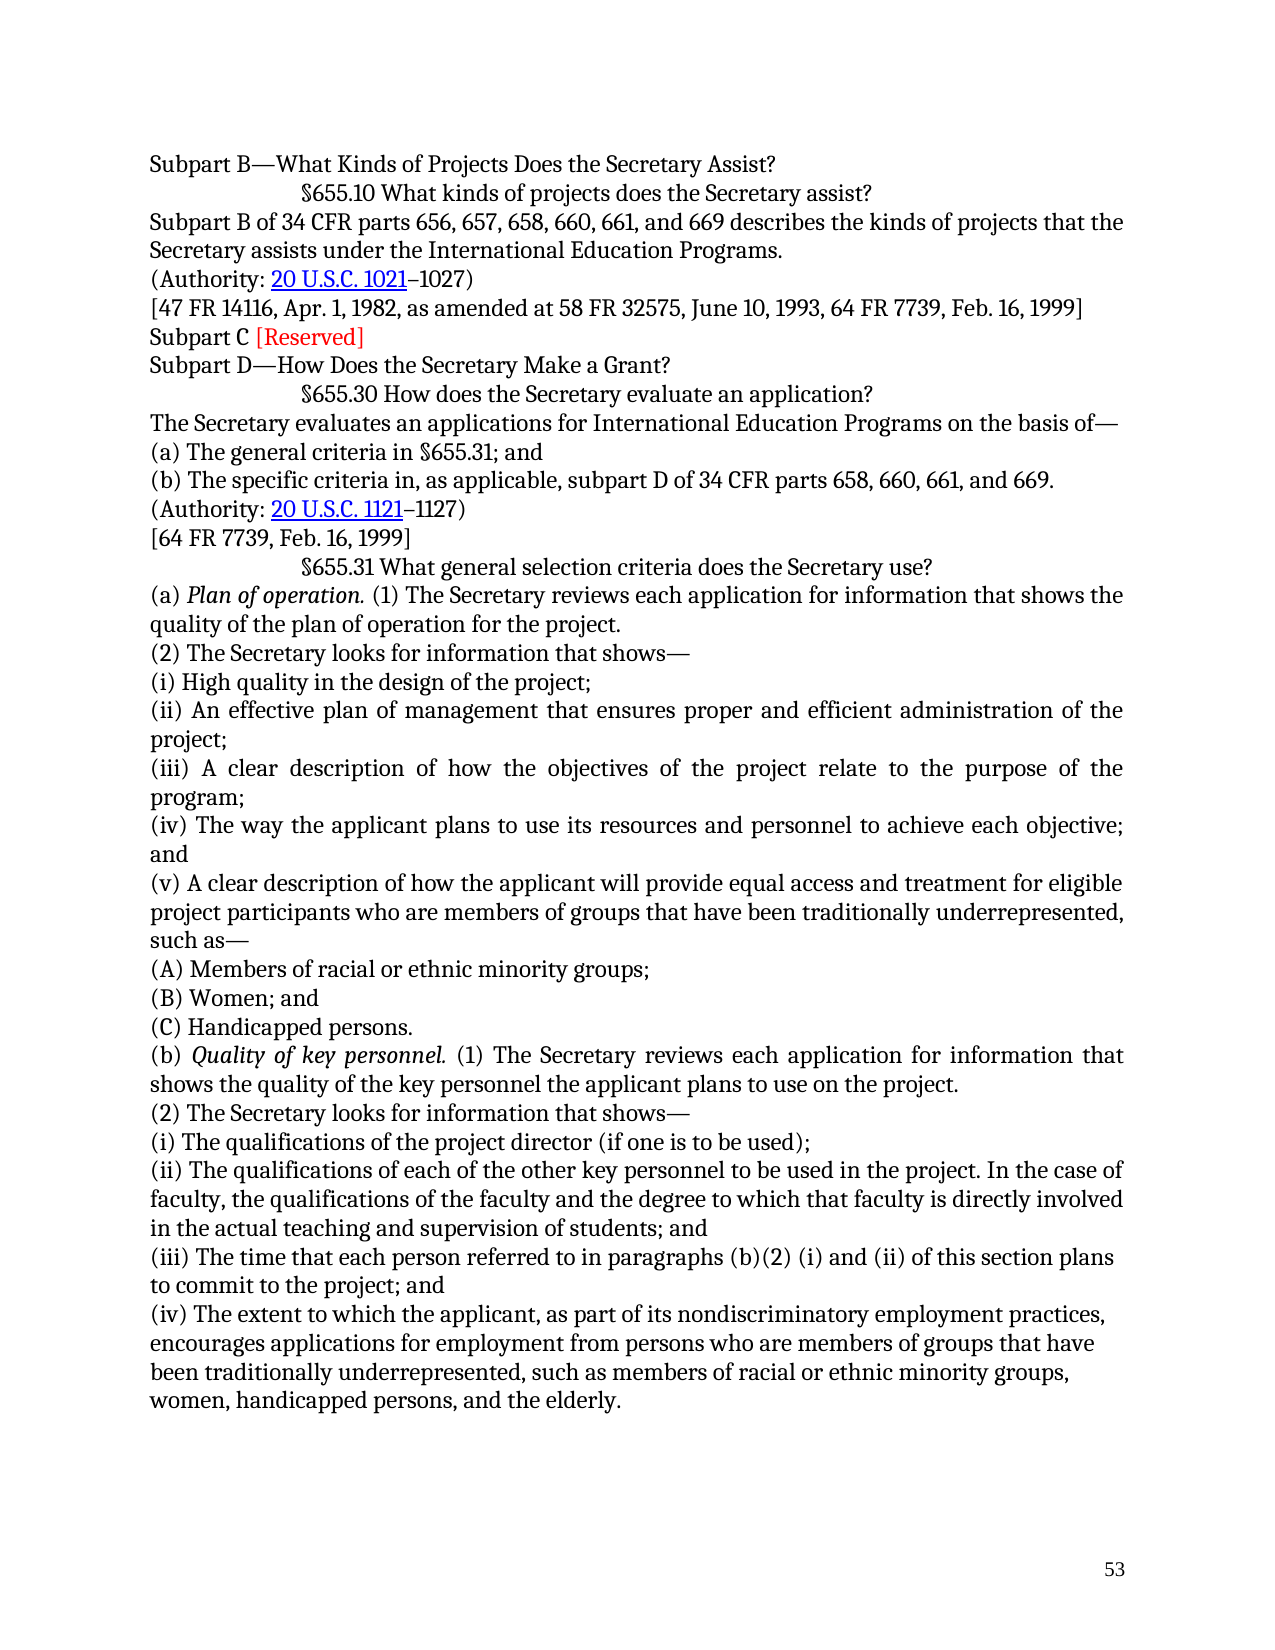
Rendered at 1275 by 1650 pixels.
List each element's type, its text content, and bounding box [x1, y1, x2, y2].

subtitle Subpart C [Reserved] [150, 322, 1125, 351]
text (2) The Secretary looks for information that shows— [150, 1099, 1125, 1127]
text Subpart B of 34 CFR parts 656, 657, 658, 660, 661, and 669 describes the kinds of projects that the Secretary assists under the International Education Programs. [150, 207, 1125, 265]
text (b) Quality of key personnel. (1) The Secretary reviews each application for information that shows the quality of the key personnel the applicant plans to use on the project. [150, 1041, 1125, 1099]
subtitle §655.10 What kinds of projects does the Secretary assist? [300, 179, 1125, 207]
text (iv) The extent to which the applicant, as part of its nondiscriminatory employment practices, encourages applications for employment from persons who are members of groups that have been traditionally underrepresented, such as members of racial or ethnic minority groups, women, handicapped persons, and the elderly. [150, 1300, 1125, 1415]
text [64 FR 7739, Feb. 16, 1999] [150, 524, 1125, 552]
text (i) The qualifications of the project director (if one is to be used); [150, 1127, 1125, 1156]
text (Authority: 20 U.S.C. 1121–1127) [150, 495, 1125, 524]
text (b) The specific criteria in, as applicable, subpart D of 34 CFR parts 658, 660, 661, and 669. [150, 466, 1125, 495]
text (Authority: 20 U.S.C. 1021–1027) [150, 265, 1125, 294]
text (a) The general criteria in §655.31; and [150, 437, 1125, 466]
text (2) The Secretary looks for information that shows— [150, 639, 1125, 667]
text (ii) An effective plan of management that ensures proper and efficient administration of the project; [150, 696, 1125, 754]
subtitle §655.31 What general selection criteria does the Secretary use? [300, 552, 1125, 581]
text (iii) The time that each person referred to in paragraphs (b)(2) (i) and (ii) of this section plans to commit to the project; and [150, 1242, 1125, 1300]
subtitle Subpart D—How Does the Secretary Make a Grant? [150, 351, 1125, 380]
text (A) Members of racial or ethnic minority groups; [150, 955, 1125, 984]
text (ii) The qualifications of each of the other key personnel to be used in the project. In the case of faculty, the qualifications of the faculty and the degree to which that faculty is directly involved in the actual teaching and supervision of students; and [150, 1156, 1125, 1242]
text (iv) The way the applicant plans to use its resources and personnel to achieve each objective; and [150, 811, 1125, 869]
text [47 FR 14116, Apr. 1, 1982, as amended at 58 FR 32575, June 10, 1993, 64 FR 7739, Feb. 16, 1999] [150, 294, 1125, 322]
text (a) Plan of operation. (1) The Secretary reviews each application for information that shows the quality of the plan of operation for the project. [150, 581, 1125, 639]
text (C) Handicapped persons. [150, 1012, 1125, 1041]
text (i) High quality in the design of the project; [150, 667, 1125, 696]
text (iii) A clear description of how the objectives of the project relate to the purpose of the program; [150, 754, 1125, 811]
text (B) Women; and [150, 984, 1125, 1012]
subtitle Subpart B—What Kinds of Projects Does the Secretary Assist? [150, 150, 1125, 179]
text The Secretary evaluates an applications for International Education Programs on the basis of— [150, 409, 1125, 437]
text (v) A clear description of how the applicant will provide equal access and treatment for eligible project participants who are members of groups that have been traditionally underrepresented, such as— [150, 869, 1125, 955]
subtitle §655.30 How does the Secretary evaluate an application? [300, 380, 1125, 409]
